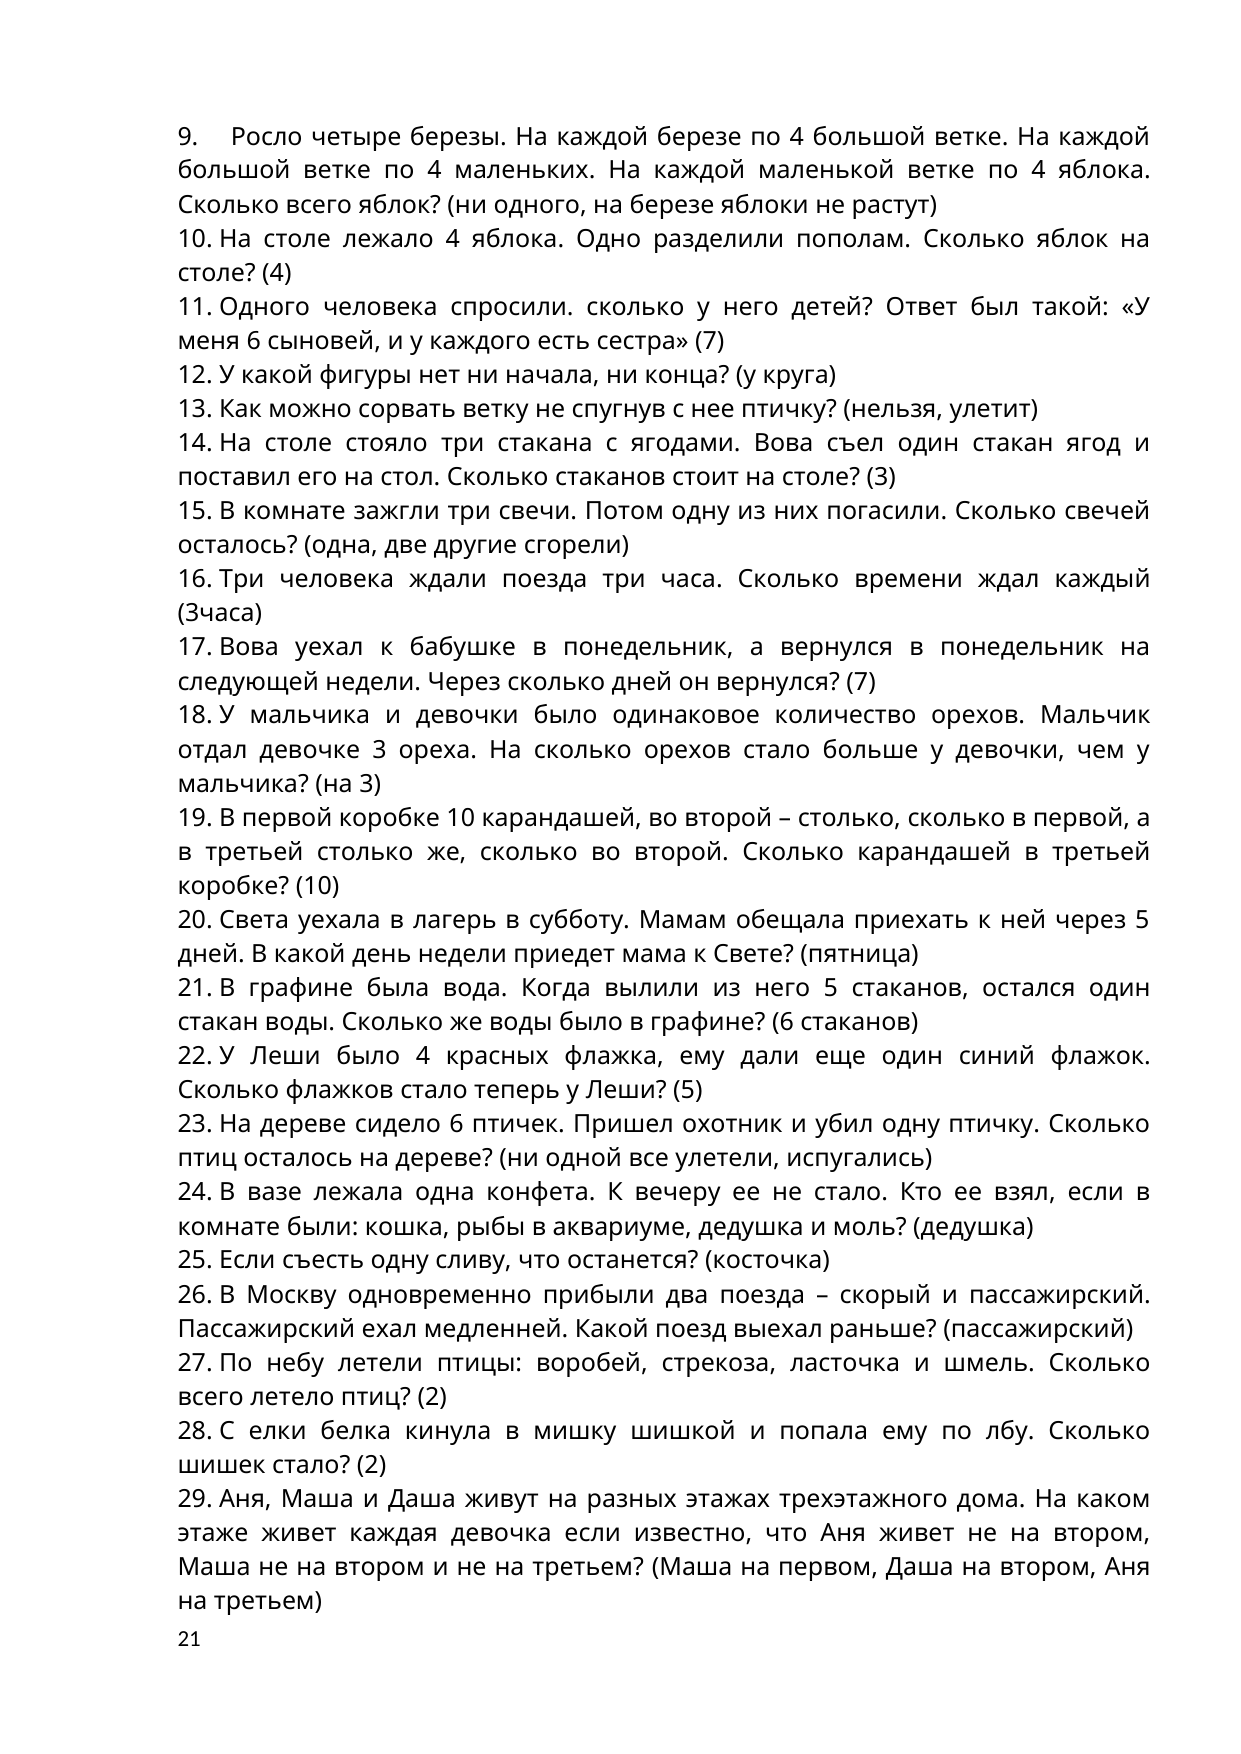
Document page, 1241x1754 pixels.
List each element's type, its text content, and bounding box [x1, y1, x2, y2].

text 13. Как можно сорвать ветку не спугнув с нее птичку? (нельзя, улетит) [177, 391, 1152, 425]
text 17. Вова уехал к бабушке в понедельник, а вернулся в понедельник на следующей недели. Через сколько дней он вернулся? (7) [177, 629, 1152, 697]
text 11. Одного человека спросили. сколько у него детей? Ответ был такой: «У меня 6 сыновей, и у каждого есть сестра» (7) [177, 288, 1152, 357]
text 19. В первой коробке 10 карандашей, во второй – столько, сколько в первой, а в третьей столько же, сколько во второй. Сколько карандашей в третьей коробке? (10) [177, 799, 1152, 902]
text 10. На столе лежало 4 яблока. Одно разделили пополам. Сколько яблок на столе? (4) [177, 220, 1152, 288]
text 14. На столе стояло три стакана с ягодами. Вова съел один стакан ягод и поставил его на стол. Сколько стаканов стоит на столе? (3) [177, 425, 1152, 493]
text 25. Если съесть одну сливу, что останется? (косточка) [177, 1242, 1152, 1276]
text 9. Росло четыре березы. На каждой березе по 4 большой ветке. На каждой большой ветке по 4 маленьких. На каждой маленькой ветке по 4 яблока. Сколько всего яблок? (ни одного, на березе яблоки не растут) [177, 118, 1152, 220]
text 16. Три человека ждали поезда три часа. Сколько времени ждал каждый (3часа) [177, 561, 1152, 629]
text 15. В комнате зажгли три свечи. Потом одну из них погасили. Сколько свечей осталось? (одна, две другие сгорели) [177, 493, 1152, 561]
text 28. С елки белка кинула в мишку шишкой и попала ему по лбу. Сколько шишек стало? (2) [177, 1412, 1152, 1481]
text 18. У мальчика и девочки было одинаковое количество орехов. Мальчик отдал девочке 3 ореха. На сколько орехов стало больше у девочки, чем у мальчика? (на 3) [177, 697, 1152, 799]
text 12. У какой фигуры нет ни начала, ни конца? (у круга) [177, 357, 1152, 391]
text 24. В вазе лежала одна конфета. К вечеру ее не стало. Кто ее взял, если в комнате были: кошка, рыбы в аквариуме, дедушка и моль? (дедушка) [177, 1174, 1152, 1242]
text 27. По небу летели птицы: воробей, стрекоза, ласточка и шмель. Сколько всего летело птиц? (2) [177, 1344, 1152, 1412]
text 26. В Москву одновременно прибыли два поезда – скорый и пассажирский. Пассажирский ехал медленней. Какой поезд выехал раньше? (пассажирский) [177, 1276, 1152, 1344]
text 21. В графине была вода. Когда вылили из него 5 стаканов, остался один стакан воды. Сколько же воды было в графине? (6 стаканов) [177, 970, 1152, 1038]
text 20. Света уехала в лагерь в субботу. Мамам обещала приехать к ней через 5 дней. В какой день недели приедет мама к Свете? (пятница) [177, 902, 1152, 970]
text 23. На дереве сидело 6 птичек. Пришел охотник и убил одну птичку. Сколько птиц осталось на дереве? (ни одной все улетели, испугались) [177, 1106, 1152, 1174]
text 29. Аня, Маша и Даша живут на разных этажах трехэтажного дома. На каком этаже живет каждая девочка если известно, что Аня живет не на втором, Маша не на втором и не на третьем? (Маша на первом, Даша на втором, Аня на третьем) [177, 1481, 1152, 1617]
text 22. У Леши было 4 красных флажка, ему дали еще один синий флажок. Сколько флажков стало теперь у Леши? (5) [177, 1038, 1152, 1106]
